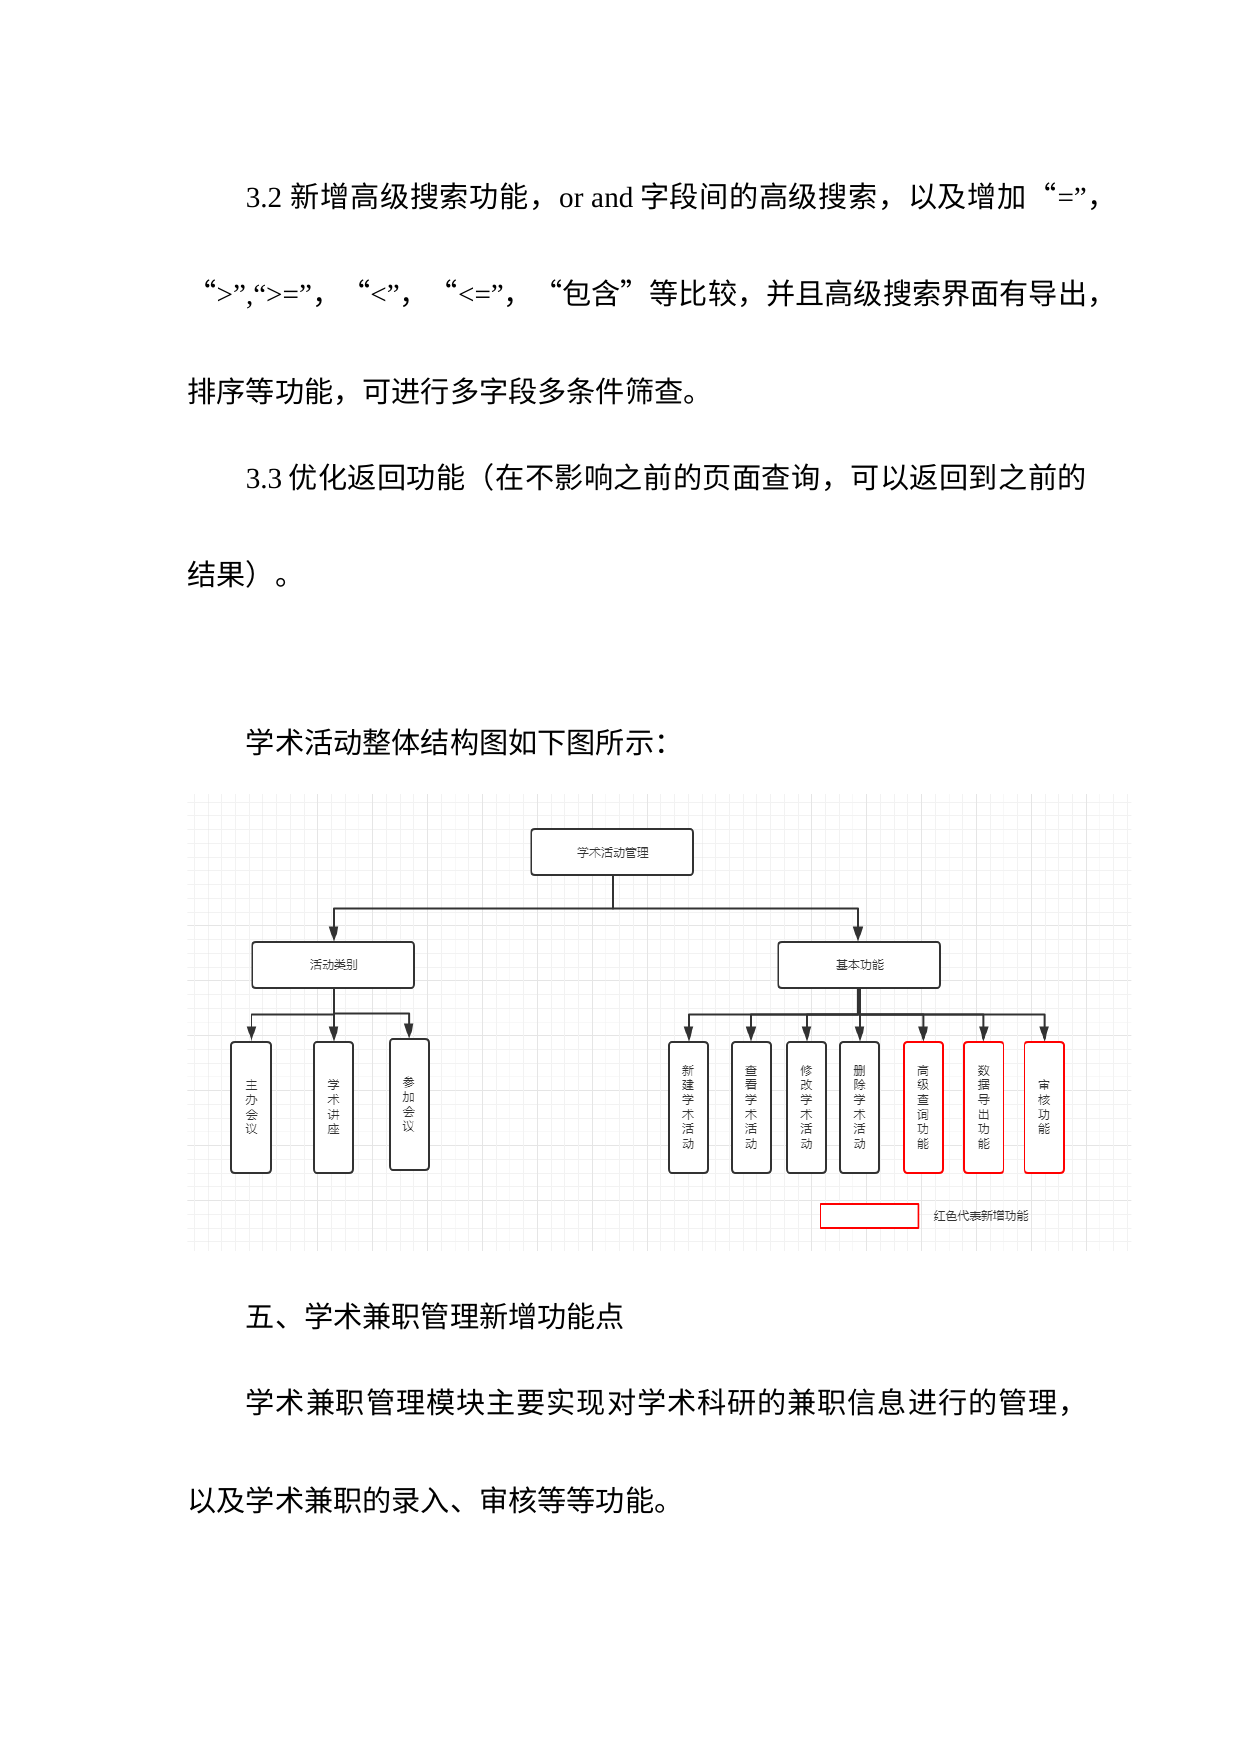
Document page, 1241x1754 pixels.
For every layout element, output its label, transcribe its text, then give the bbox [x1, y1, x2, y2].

text 3.3优化返回功能（在不影响之前的页面查询，可以返回到之前的结果）。 [187, 443, 1087, 606]
text 3.2 新增高级搜索功能，or and字段间的高级搜索，以及增加“=”，“>”,“>=”，“<”，“<=”，“包含”等比较，并且高级搜索界面有导出，排序等功能，可进行多字段多条件筛查。 [187, 162, 1087, 422]
picture [187, 794, 1132, 1251]
text 学术兼职管理模块主要实现对学术科研的兼职信息进行的管理，以及学术兼职的录入、审核等等功能。 [187, 1368, 1087, 1531]
text 学术活动整体结构图如下图所示： [187, 708, 1087, 773]
text 五、学术兼职管理新增功能点 [187, 1282, 1087, 1347]
